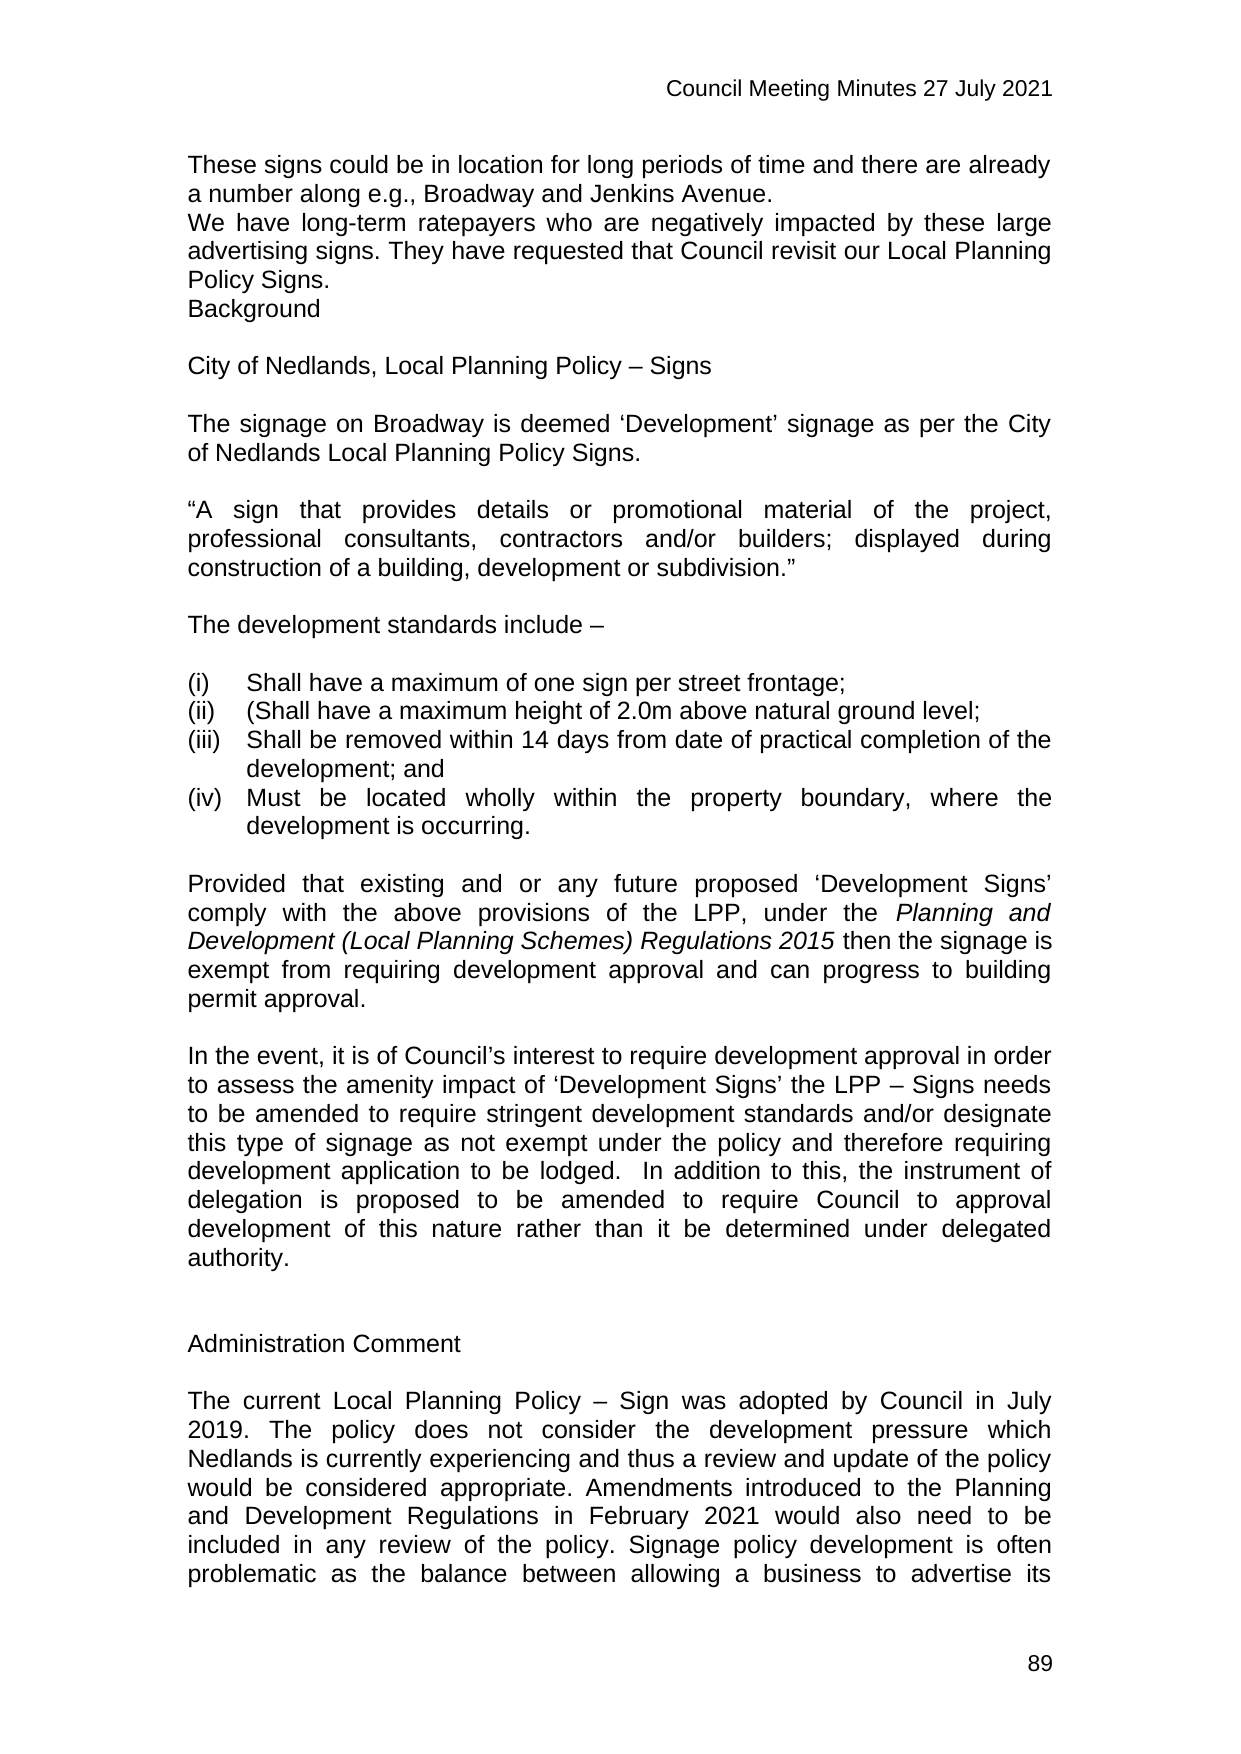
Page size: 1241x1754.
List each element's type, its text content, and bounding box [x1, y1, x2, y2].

text The signage on Broadway is deemed ‘Development’ signage as per the City of Nedlands Local Planning Policy Signs. [187, 409, 1053, 466]
text City of Nedlands, Local Planning Policy – Signs [187, 351, 1053, 380]
text The development standards include – [187, 610, 1053, 639]
list (Shall have a maximum height of 2.0m above natural ground level; [187, 696, 1053, 725]
text We have long-term ratepayers who are negatively impacted by these large advertising signs. They have requested that Council revisit our Local Planning Policy Signs. [187, 207, 1053, 294]
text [187, 1386, 1053, 1587]
text “A sign that provides details or promotional material of the project, professional consultants, contractors and/or builders; displayed during construction of a building, development or subdivision.” [187, 495, 1053, 581]
list Must be located wholly within the property boundary, where the development is occurring. [187, 782, 1053, 840]
text Background [187, 294, 1053, 322]
list Shall have a maximum of one sign per street frontage; [187, 667, 1053, 696]
list Shall be removed within 14 days from date of practical completion of the development; and [187, 725, 1053, 782]
text Provided that existing and or any future proposed ‘Development Signs’ comply with the above provisions of the LPP, under the Planning and Development (Local Planning Schemes) Regulations 2015 then the signage is exempt from requiring development approval and can progress to building permit approval. [187, 869, 1053, 1012]
text In the event, it is of Council’s interest to require development approval in order to assess the amenity impact of ‘Development Signs’ the LPP – Signs needs to be amended to require stringent development standards and/or designate this type of signage as not exempt under the policy and therefore requiring development application to be lodged. In addition to this, the instrument of delegation is proposed to be amended to require Council to approval development of this nature rather than it be determined under delegated authority. [187, 1041, 1053, 1271]
text These signs could be in location for long periods of time and there are already a number along e.g., Broadway and Jenkins Avenue. [187, 150, 1053, 207]
text Administration Comment [187, 1329, 1053, 1357]
